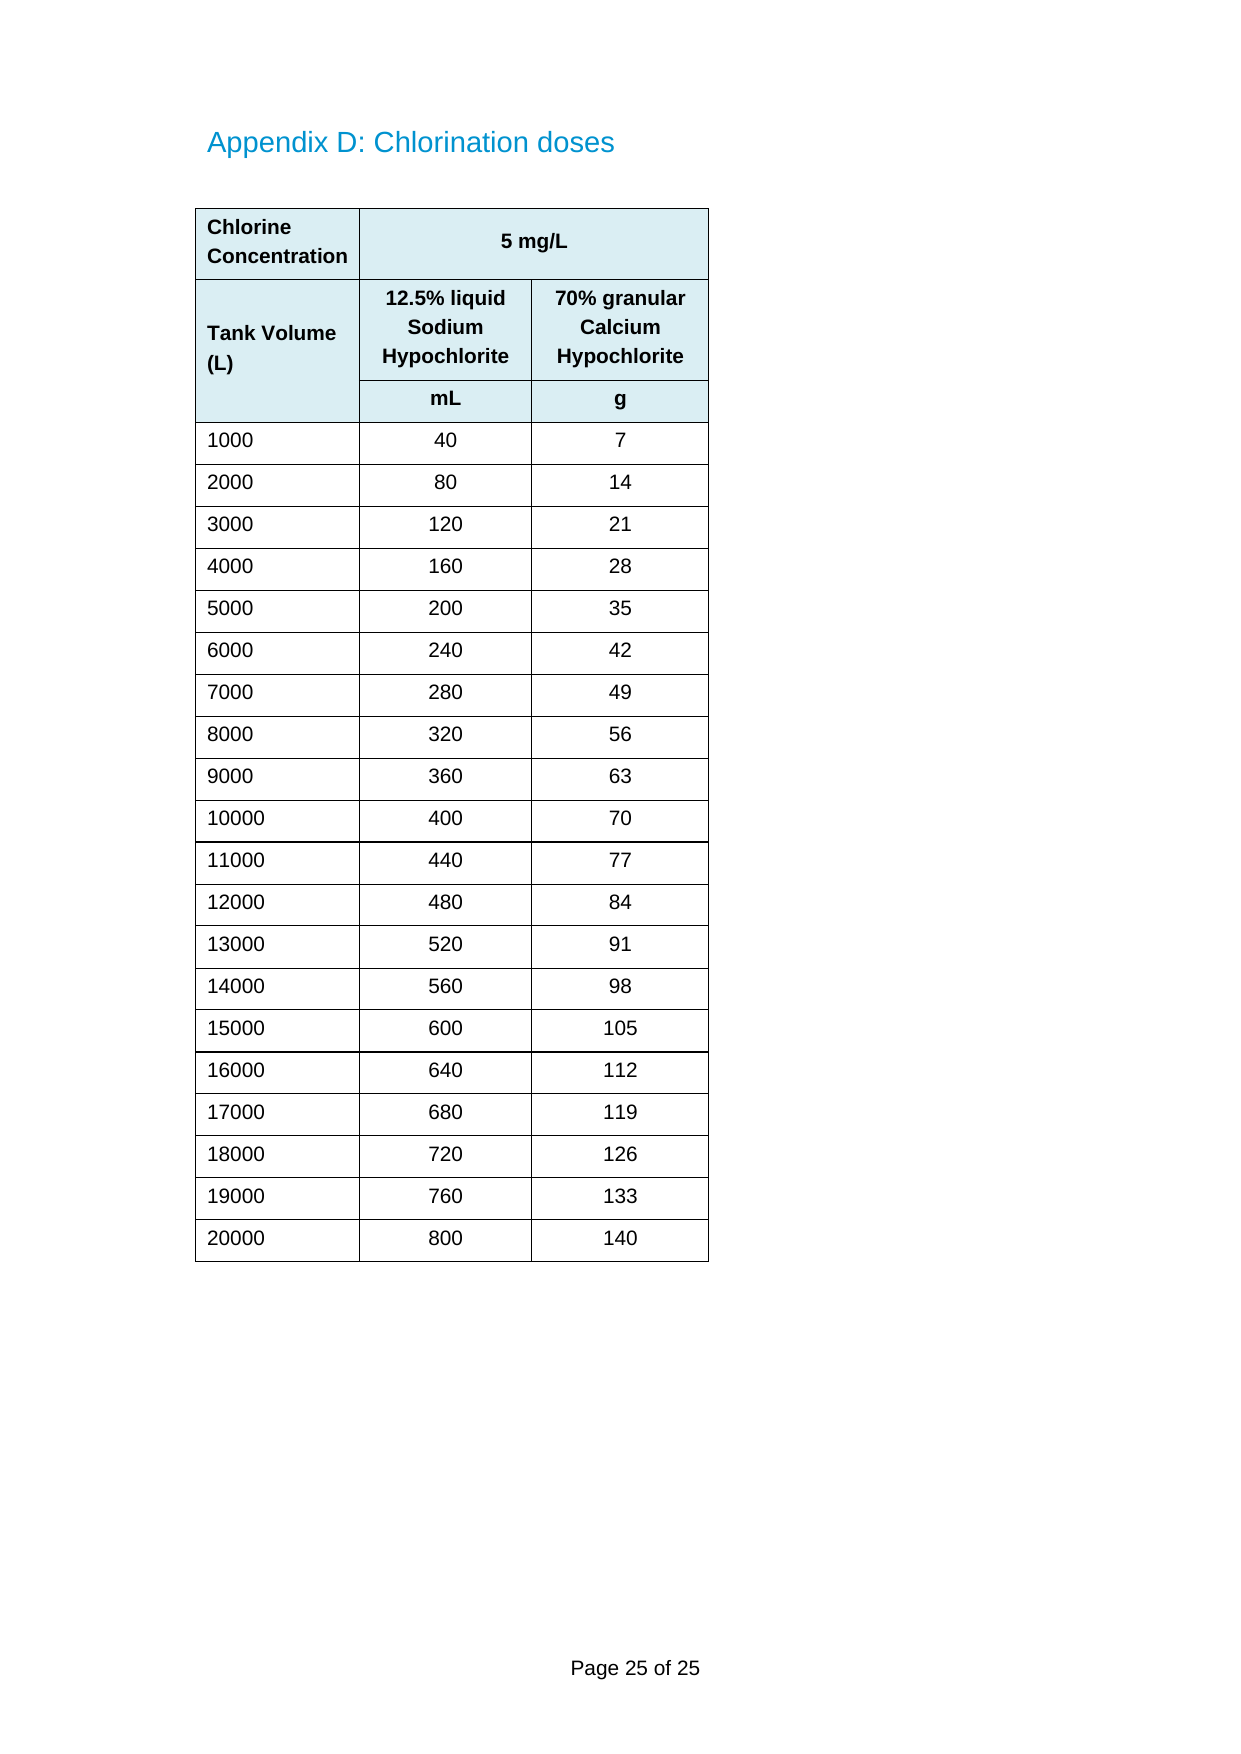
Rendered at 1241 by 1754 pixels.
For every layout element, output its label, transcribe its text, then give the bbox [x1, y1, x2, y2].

table_cell 42 [532, 633, 708, 673]
table_cell 400 [360, 801, 531, 841]
text Appendix D: Chlorination doses [207, 123, 1064, 158]
table_cell 70 [532, 801, 708, 841]
table_cell 720 [360, 1136, 531, 1177]
table_cell 49 [532, 675, 708, 716]
table_cell 133 [532, 1178, 708, 1219]
table_cell 9000 [196, 759, 359, 799]
table_cell 7 [532, 423, 708, 464]
table_cell 126 [532, 1136, 708, 1177]
table_cell 280 [360, 675, 531, 716]
table_cell 360 [360, 759, 531, 799]
table_cell 10000 [196, 801, 359, 841]
table_cell 4000 [196, 549, 359, 589]
table_cell 2000 [196, 465, 359, 506]
table_cell 84 [532, 885, 708, 925]
table_cell Tank Volume (L) [196, 280, 359, 422]
table_cell 56 [532, 717, 708, 757]
table_cell 140 [532, 1220, 708, 1261]
table_cell 3000 [196, 507, 359, 548]
table_cell 480 [360, 885, 531, 925]
table_cell 80 [360, 465, 531, 506]
table_cell 1000 [196, 423, 359, 464]
table_cell 13000 [196, 926, 359, 967]
table_cell 680 [360, 1094, 531, 1135]
table_cell 91 [532, 926, 708, 967]
table_cell 11000 [196, 843, 359, 883]
table_cell 15000 [196, 1010, 359, 1051]
table_cell 640 [360, 1053, 531, 1093]
table_cell mL [360, 381, 531, 422]
table_cell 14000 [196, 969, 359, 1009]
table_cell 560 [360, 969, 531, 1009]
table_cell 28 [532, 549, 708, 589]
table_cell 20000 [196, 1220, 359, 1261]
table_cell 240 [360, 633, 531, 673]
table_cell 200 [360, 591, 531, 632]
table_cell 105 [532, 1010, 708, 1051]
table_cell 14 [532, 465, 708, 506]
table_cell 320 [360, 717, 531, 757]
table_cell 520 [360, 926, 531, 967]
table_cell g [532, 381, 708, 422]
table_cell 40 [360, 423, 531, 464]
table_cell 7000 [196, 675, 359, 716]
table_cell 8000 [196, 717, 359, 757]
table_cell 112 [532, 1053, 708, 1093]
table_cell 18000 [196, 1136, 359, 1177]
table_cell 120 [360, 507, 531, 548]
table_cell 119 [532, 1094, 708, 1135]
table_cell 21 [532, 507, 708, 548]
table_cell 19000 [196, 1178, 359, 1219]
table_header 5 mg/L [360, 209, 708, 279]
table_cell 35 [532, 591, 708, 632]
table_cell 12.5% liquid Sodium Hypochlorite [360, 280, 531, 380]
table_cell 63 [532, 759, 708, 799]
table_cell 160 [360, 549, 531, 589]
table_cell 70% granular Calcium Hypochlorite [532, 280, 708, 380]
table_cell 800 [360, 1220, 531, 1261]
table_cell 17000 [196, 1094, 359, 1135]
table_header Chlorine Concentration [196, 209, 359, 279]
table_cell 12000 [196, 885, 359, 925]
table_cell 5000 [196, 591, 359, 632]
table_cell 600 [360, 1010, 531, 1051]
table_cell 6000 [196, 633, 359, 673]
table_cell 440 [360, 843, 531, 883]
table_cell 760 [360, 1178, 531, 1219]
table_cell 77 [532, 843, 708, 883]
table_cell 16000 [196, 1053, 359, 1093]
table_cell 98 [532, 969, 708, 1009]
